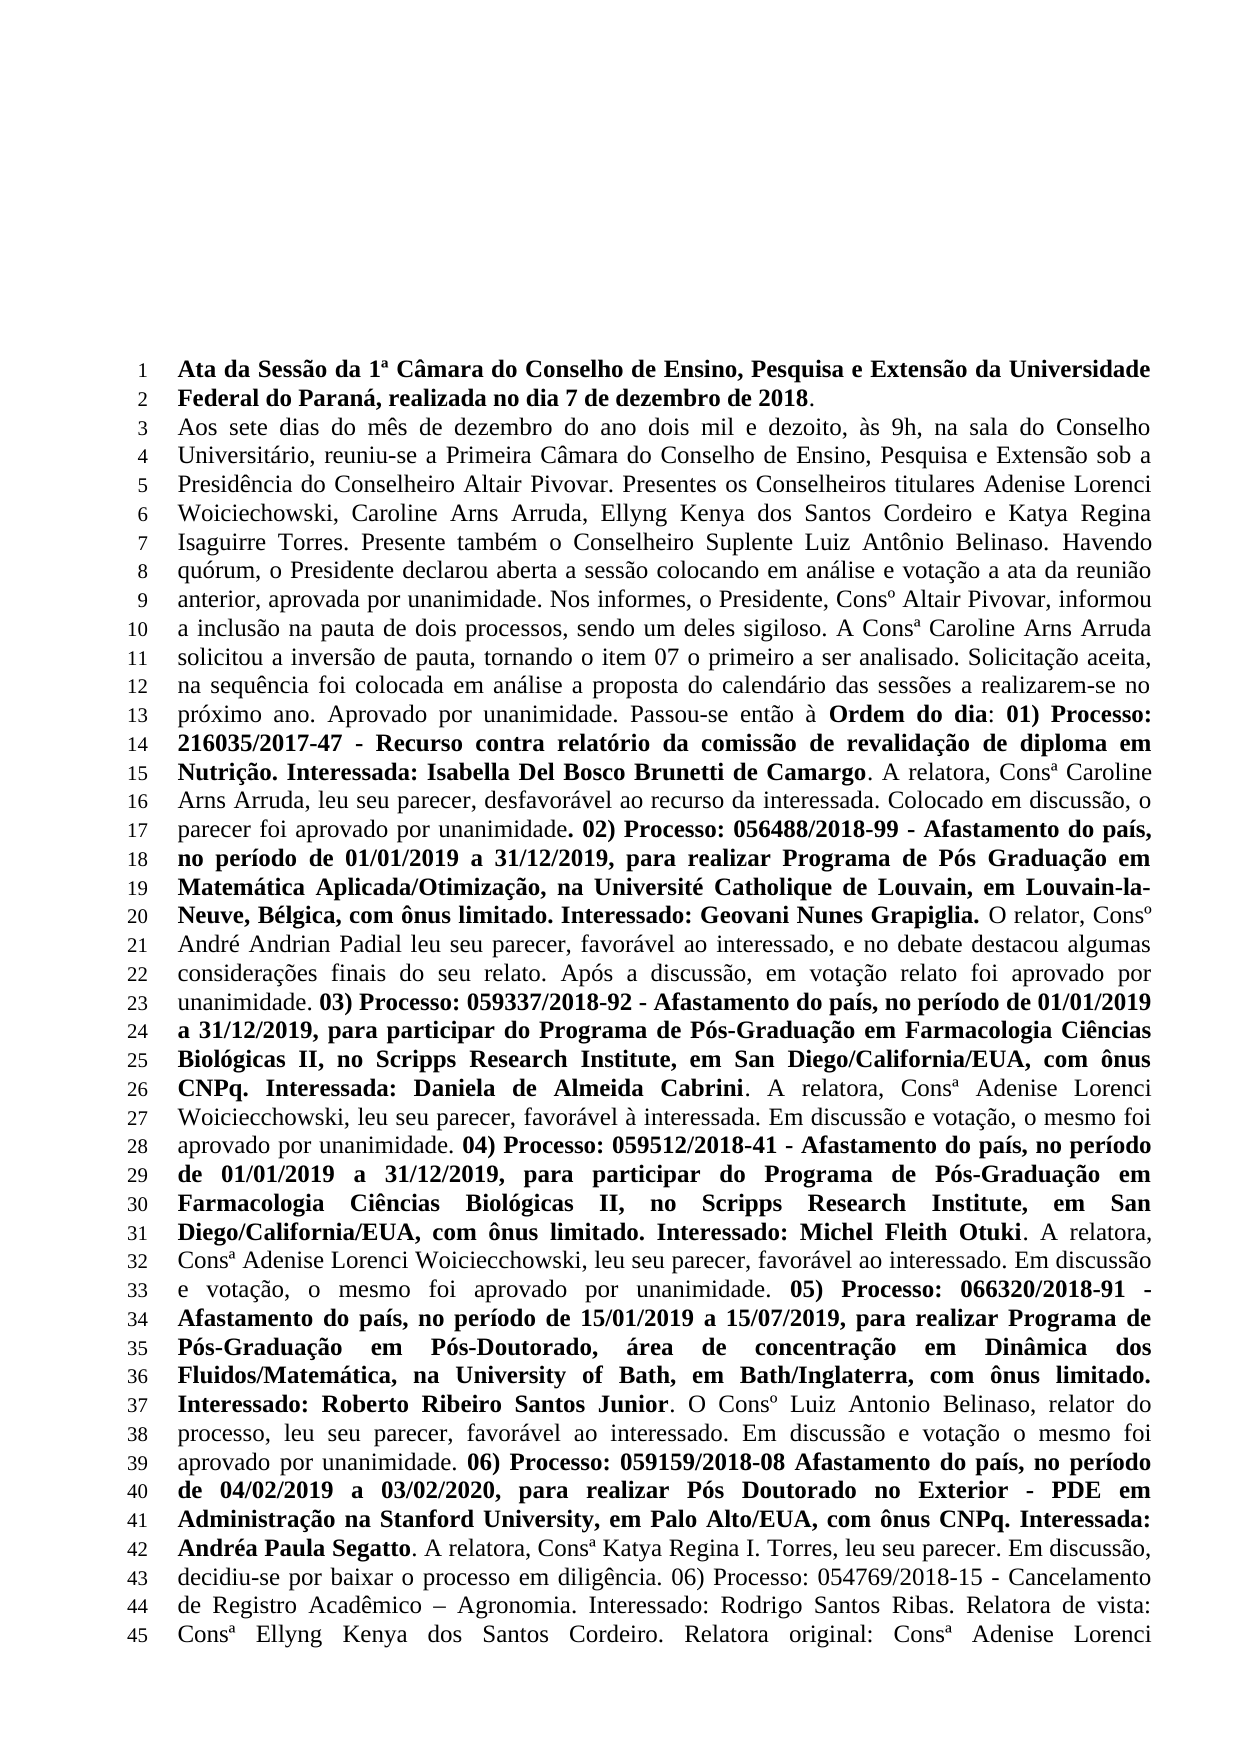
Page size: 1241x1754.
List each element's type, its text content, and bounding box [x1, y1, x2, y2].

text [177, 412, 1152, 1648]
text Ata da Sessão da 1ª Câmara do Conselho de Ensino, Pesquisa e Extensão da Universidade Federal do Paraná, realizada no dia 7 de dezembro de 2018. [177, 354, 1152, 412]
